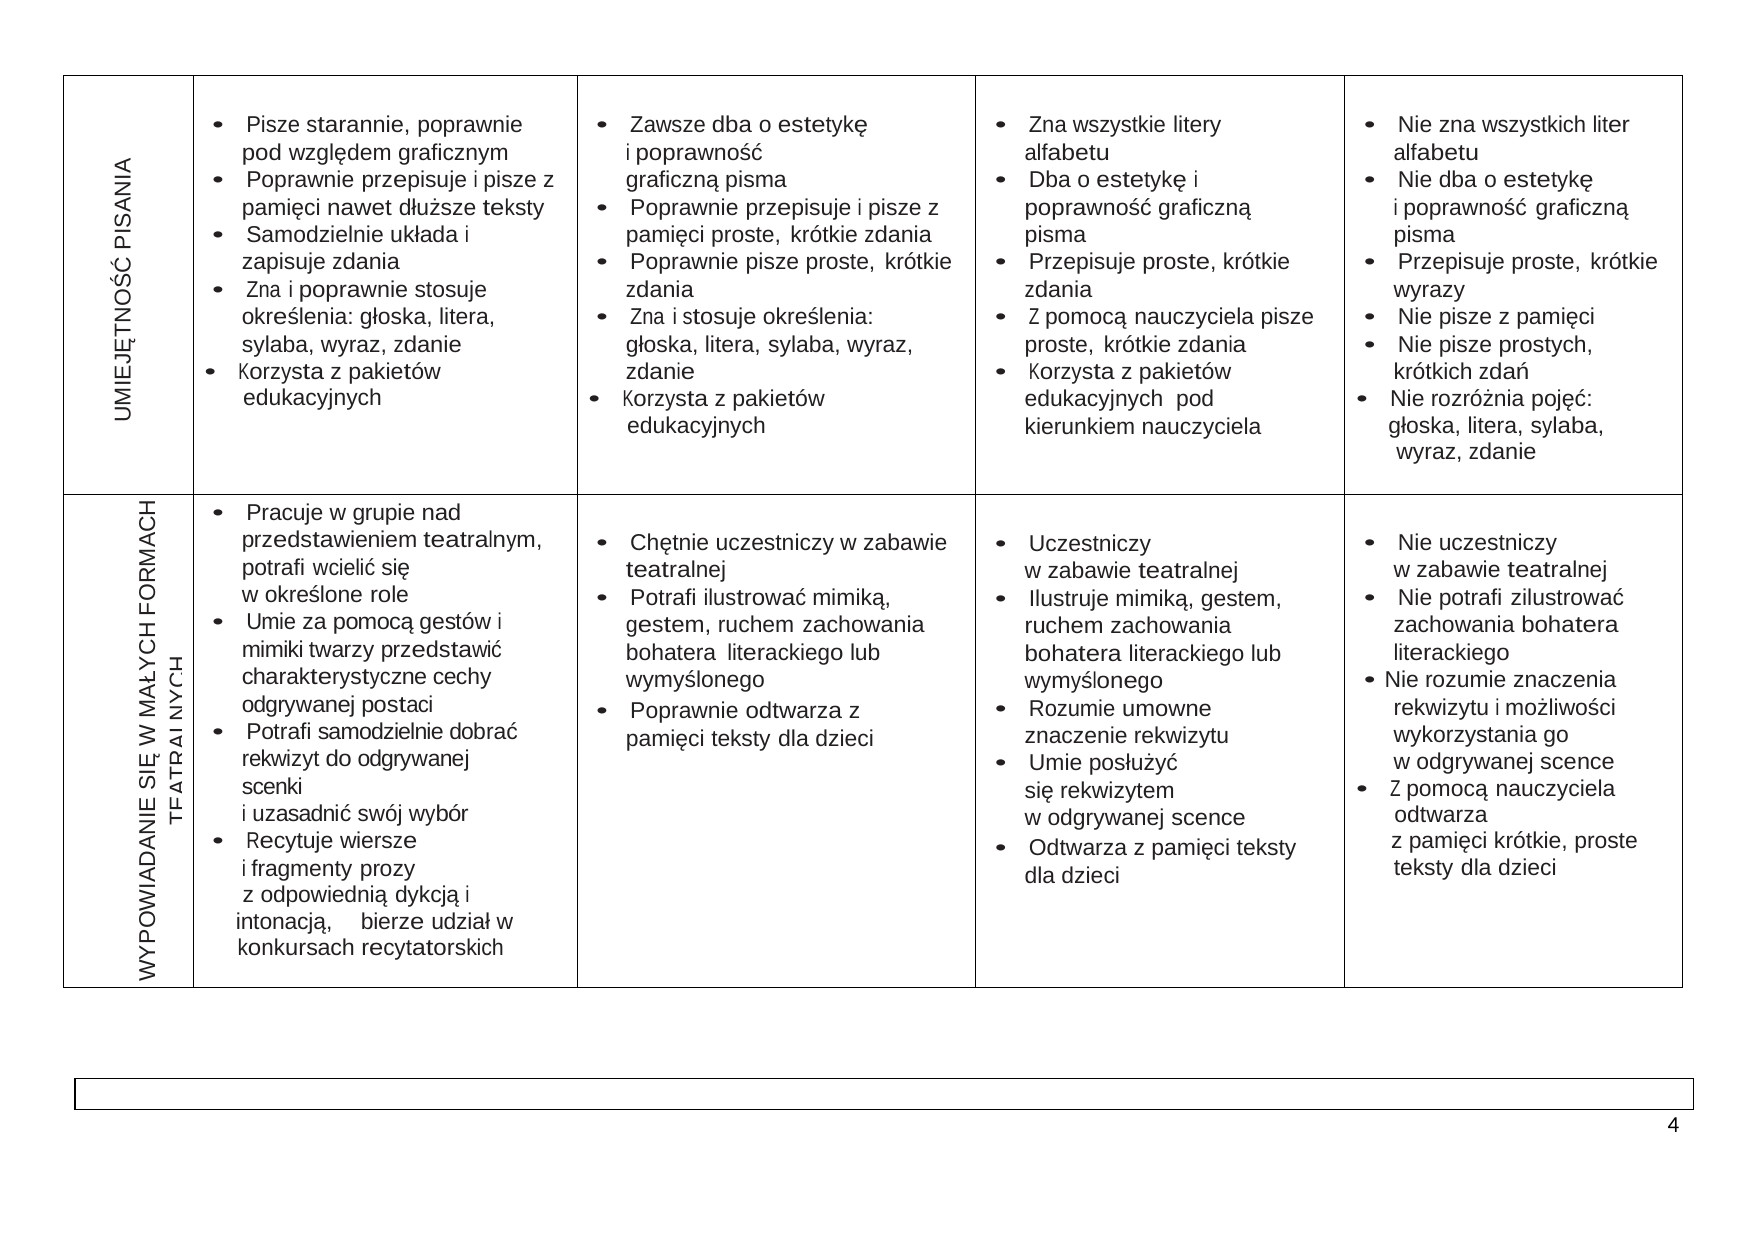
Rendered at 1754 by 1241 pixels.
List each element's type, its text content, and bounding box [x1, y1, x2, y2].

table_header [76, 1079, 1693, 1109]
table_header UMIEJĘTNOŚĆ PISANIA [64, 76, 193, 494]
table_cell • Pracuje w grupie nad przedstawieniem teatralnym, potraﬁ wcielić się w określone role • Umie za pomocą gestów i mimiki twarzy przedstawić charakterystyczne cechy odgrywanej postaci • Potraﬁ samodzielnie dobrać rekwizyt do odgrywanej scenki i uzasadnić swój wybór • Recytuje wiersze i fragmenty prozy z odpowiednią dykcją i intonacją, bierze udział w konkursach recytatorskich [194, 495, 577, 987]
table_cell • Nie uczestniczy w zabawie teatralnej • Nie potraﬁ zilustrować zachowania bohatera literackiego • Nie rozumie znaczenia rekwizytu i możliwości wykorzystania go w odgrywanej scence • Z pomocą nauczyciela odtwarza z pamięci krótkie, proste teksty dla dzieci [1345, 495, 1682, 987]
table_cell • Chętnie uczestniczy w zabawie teatralnej • Potraﬁ ilustrować mimiką, gestem, ruchem zachowania bohatera literackiego lub wymyślonego • Poprawnie odtwarza z pamięci teksty dla dzieci [578, 495, 975, 987]
table_cell WYPOWIADANIE SIĘ W MAŁYCH FORMACH TEATRALNYCH [64, 495, 193, 987]
table_header • Zna wszystkie litery alfabetu • Dba o estetykę i poprawność graﬁczną pisma • Przepisuje proste, krótkie zdania • Z pomocą nauczyciela pisze proste, krótkie zdania • Korzysta z pakietów edukacyjnych pod kierunkiem nauczyciela [976, 76, 1344, 494]
table_header • Pisze starannie, poprawnie pod względem graﬁcznym • Poprawnie przepisuje i pisze z pamięci nawet dłuższe teksty • Samodzielnie układa i zapisuje zdania • Zna i poprawnie stosuje określenia: głoska, litera, sylaba, wyraz, zdanie • Korzysta z pakietów edukacyjnych [194, 76, 577, 494]
table_cell • Uczestniczy w zabawie teatralnej • Ilustruje mimiką, gestem, ruchem zachowania bohatera literackiego lub wymyślonego • Rozumie umowne znaczenie rekwizytu • Umie posłużyć się rekwizytem w odgrywanej scence • Odtwarza z pamięci teksty dla dzieci [976, 495, 1344, 987]
table_header • Zawsze dba o estetykę i poprawność graﬁczną pisma • Poprawnie przepisuje i pisze z pamięci proste, krótkie zdania • Poprawnie pisze proste, krótkie zdania • Zna i stosuje określenia: głoska, litera, sylaba, wyraz, zdanie • Korzysta z pakietów edukacyjnych [578, 76, 975, 494]
table_header • Nie zna wszystkich liter alfabetu • Nie dba o estetykę i poprawność graﬁczną pisma • Przepisuje proste, krótkie wyrazy • Nie pisze z pamięci • Nie pisze prostych, krótkich zdań • Nie rozróżnia pojęć: głoska, litera, sylaba, wyraz, zdanie [1345, 76, 1682, 494]
